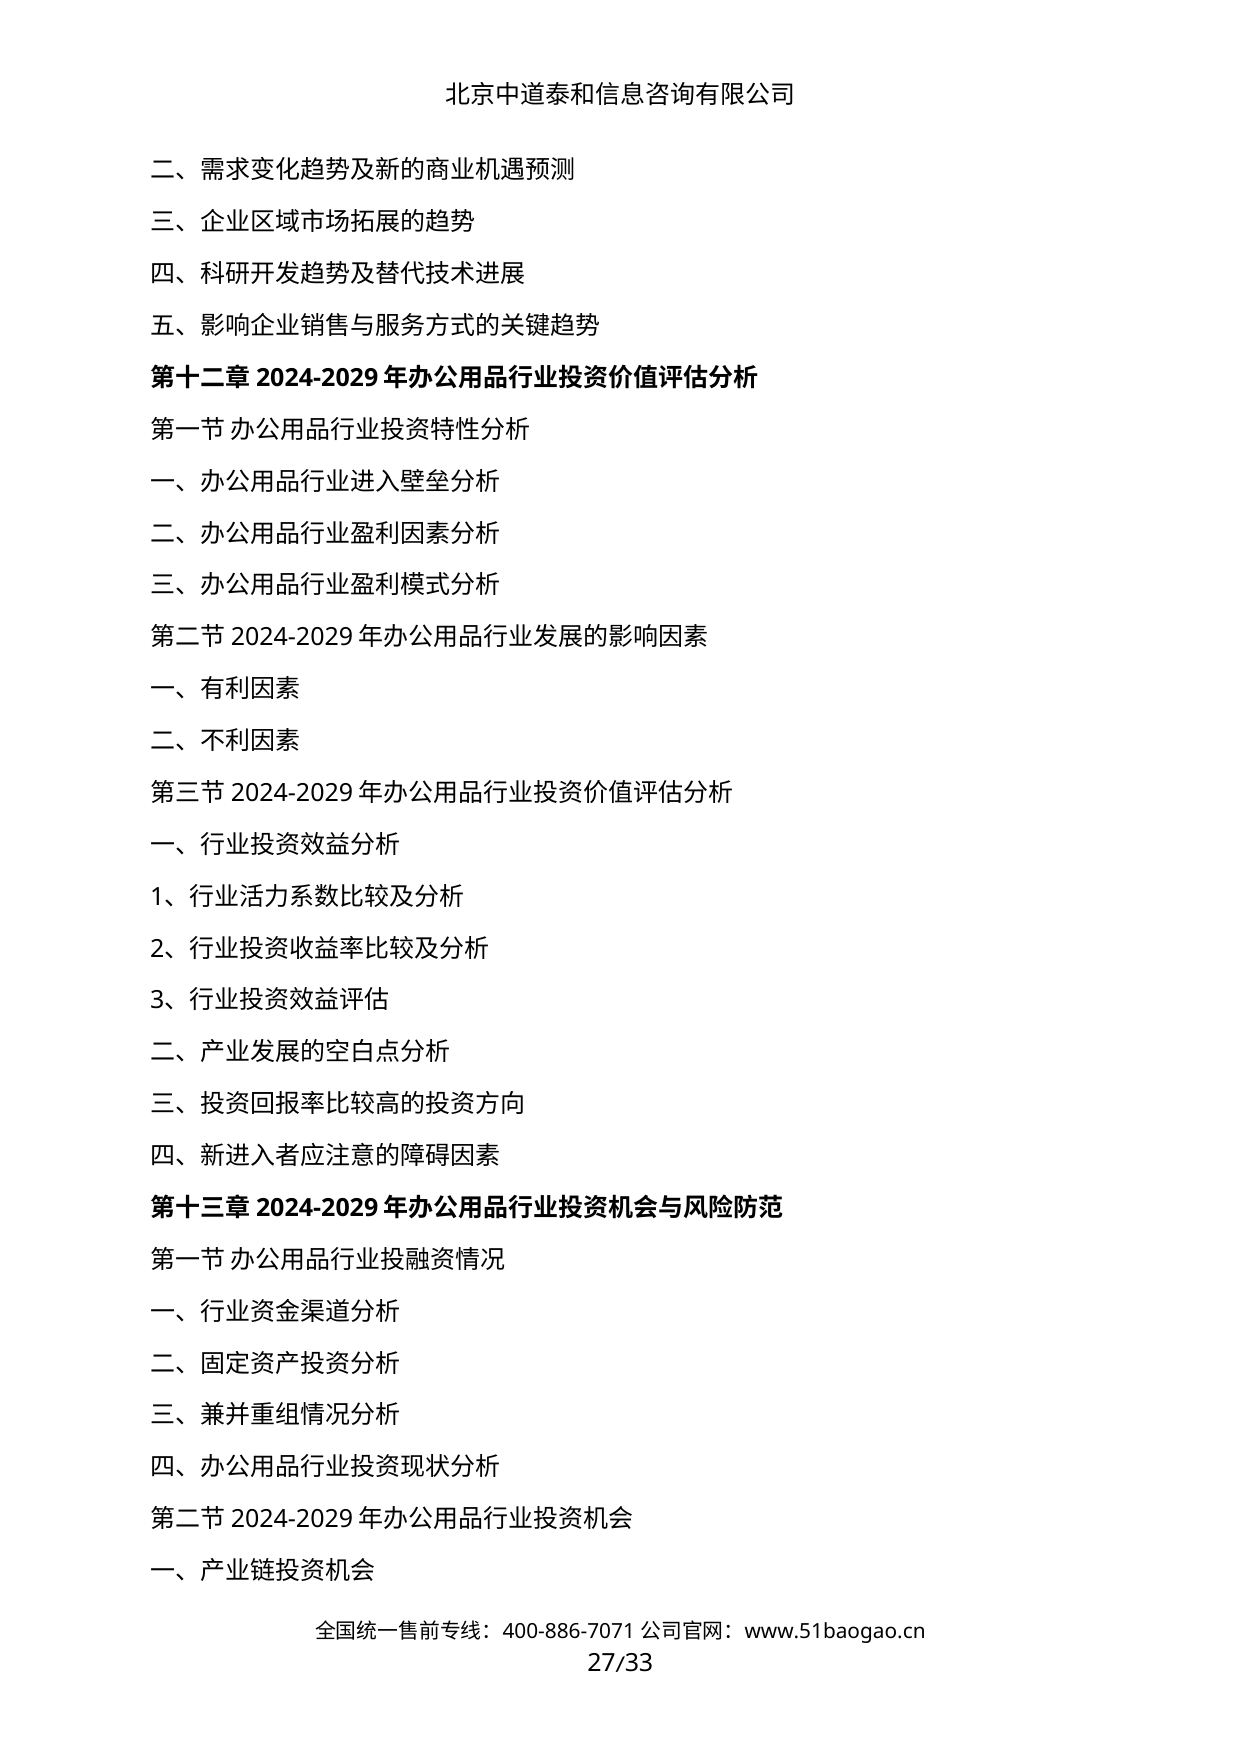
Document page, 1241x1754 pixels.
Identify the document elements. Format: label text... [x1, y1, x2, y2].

text 一、行业资金渠道分析 [150, 1291, 1090, 1327]
text 1、行业活力系数比较及分析 [150, 876, 1090, 912]
text 二、固定资产投资分析 [150, 1343, 1090, 1379]
text 三、企业区域市场拓展的趋势 [150, 202, 1090, 238]
text 二、产业发展的空白点分析 [150, 1032, 1090, 1068]
text 二、不利因素 [150, 721, 1090, 757]
text 一、办公用品行业进入壁垒分析 [150, 461, 1090, 497]
text 第一节 办公用品行业投融资情况 [150, 1239, 1090, 1276]
text 一、行业投资效益分析 [150, 824, 1090, 861]
text 第二节 2024-2029年办公用品行业发展的影响因素 [150, 617, 1090, 653]
text 一、有利因素 [150, 669, 1090, 705]
text 二、办公用品行业盈利因素分析 [150, 513, 1090, 549]
text 三、投资回报率比较高的投资方向 [150, 1084, 1090, 1120]
text 四、办公用品行业投资现状分析 [150, 1447, 1090, 1483]
text 五、影响企业销售与服务方式的关键趋势 [150, 306, 1090, 342]
text 二、需求变化趋势及新的商业机遇预测 [150, 150, 1090, 186]
text 第三节 2024-2029年办公用品行业投资价值评估分析 [150, 772, 1090, 809]
text 第二节 2024-2029年办公用品行业投资机会 [150, 1499, 1090, 1535]
text 三、办公用品行业盈利模式分析 [150, 565, 1090, 601]
text 2、行业投资收益率比较及分析 [150, 928, 1090, 964]
text 第一节 办公用品行业投资特性分析 [150, 409, 1090, 446]
text 四、科研开发趋势及替代技术进展 [150, 254, 1090, 290]
text 一、产业链投资机会 [150, 1551, 1090, 1587]
text 3、行业投资效益评估 [150, 980, 1090, 1016]
text 第十二章 2024-2029年办公用品行业投资价值评估分析 [150, 357, 1090, 394]
text 四、新进入者应注意的障碍因素 [150, 1136, 1090, 1172]
text 三、兼并重组情况分析 [150, 1395, 1090, 1431]
text 第十三章 2024-2029年办公用品行业投资机会与风险防范 [150, 1187, 1090, 1224]
